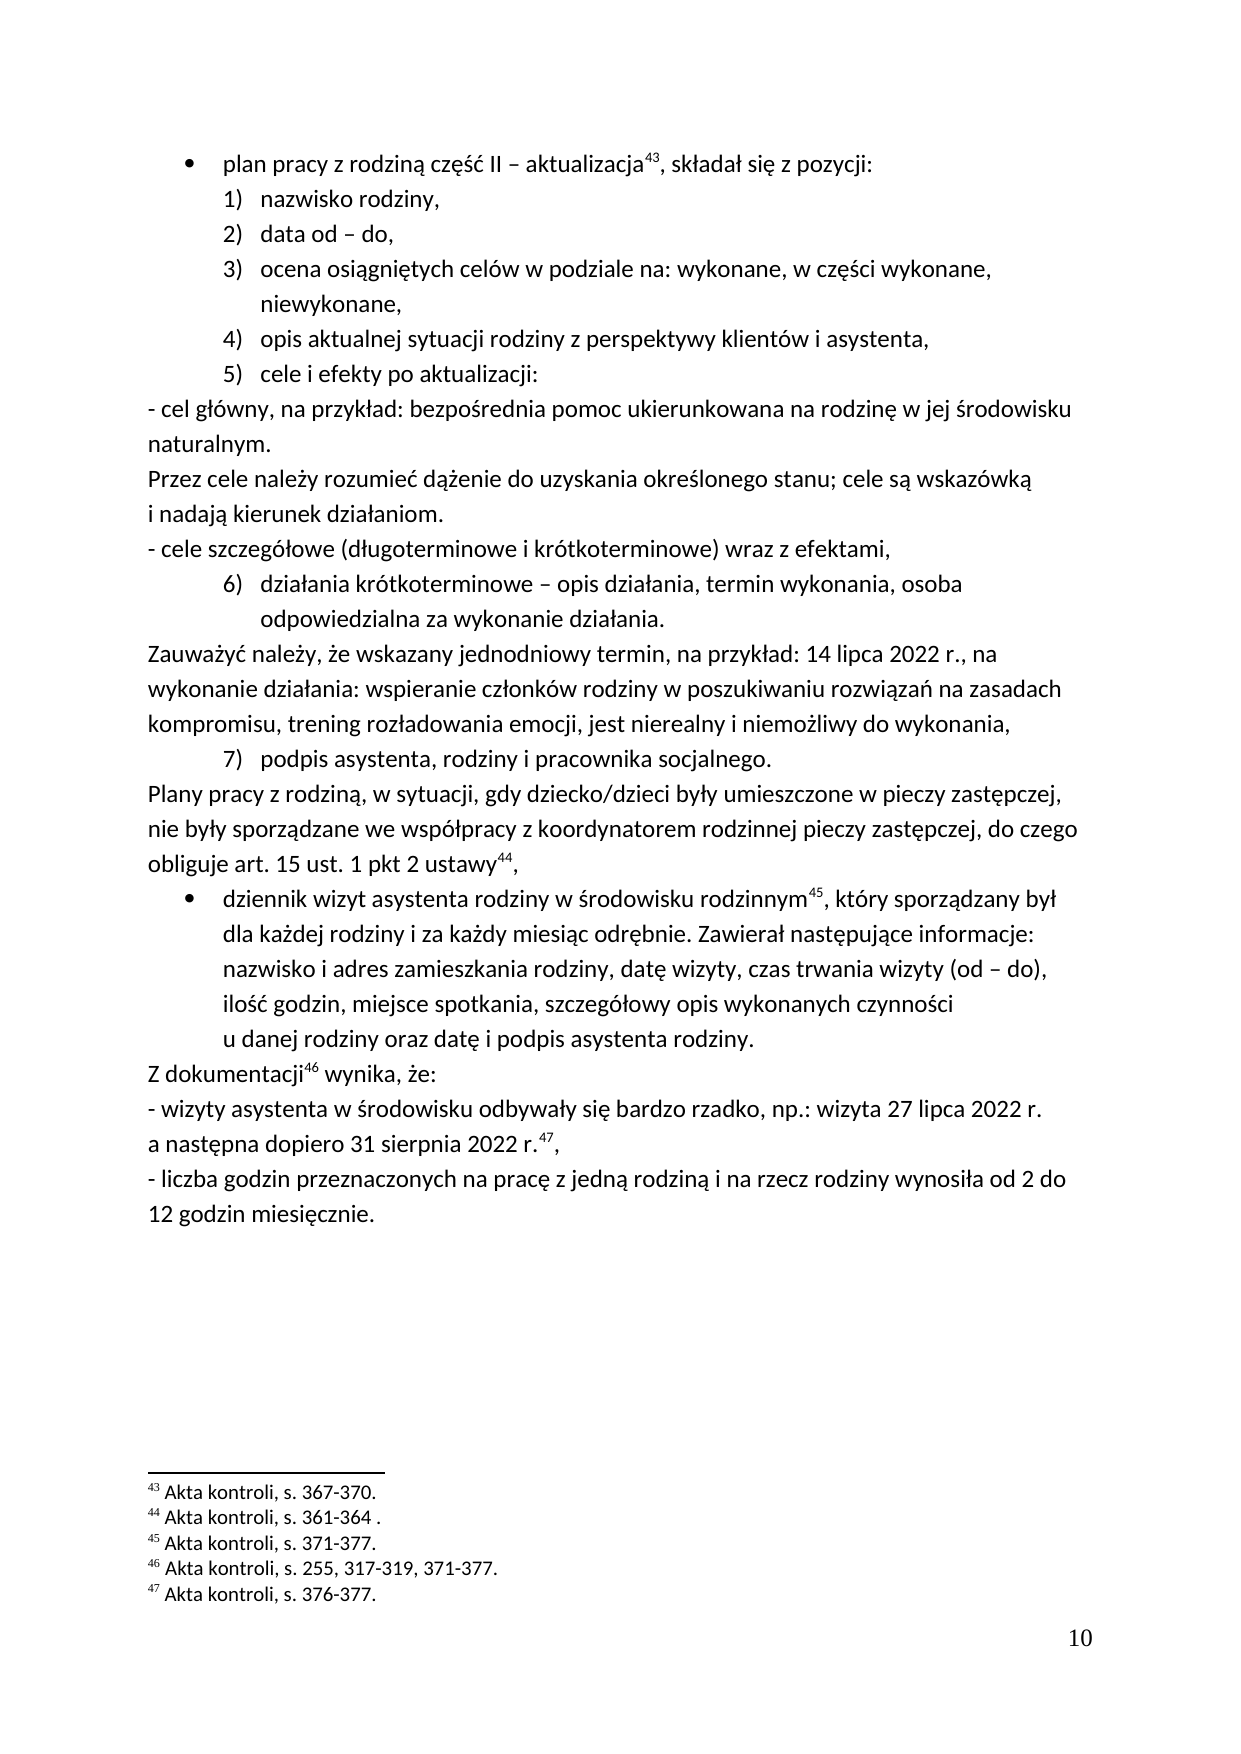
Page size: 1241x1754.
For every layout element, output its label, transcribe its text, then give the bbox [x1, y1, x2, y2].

text - liczba godzin przeznaczonych na pracę z jedną rodziną i na rzecz rodziny wynosiła od 2 do 12 godzin miesięcznie. [148, 1163, 1092, 1228]
text Zauważyć należy, że wskazany jednodniowy termin, na przykład: 14 lipca 2022 r., na wykonanie działania: wspieranie członków rodziny w poszukiwaniu rozwiązań na zasadach kompromisu, trening rozładowania emocji, jest nierealny i niemożliwy do wykonania, [148, 638, 1092, 738]
list cele i efekty po aktualizacji: [223, 358, 1092, 388]
text - cel główny, na przykład: bezpośrednia pomoc ukierunkowana na rodzinę w jej środowisku naturalnym. [148, 393, 1092, 458]
list ocena osiągniętych celów w podziale na: wykonane, w części wykonane, niewykonane, [223, 253, 1092, 318]
text Plany pracy z rodziną, w sytuacji, gdy dziecko/dzieci były umieszczone w pieczy zastępczej, nie były sporządzane we współpracy z koordynatorem rodzinnej pieczy zastępczej, do czego obliguje art. 15 ust. 1 pkt 2 ustawy, [148, 778, 1092, 878]
text Z dokumentacji wynika, że: [148, 1058, 1092, 1088]
list opis aktualnej sytuacji rodziny z perspektywy klientów i asystenta, [223, 323, 1092, 353]
text - cele szczegółowe (długoterminowe i krótkoterminowe) wraz z efektami, [148, 533, 1092, 563]
list dziennik wizyt asystenta rodziny w środowisku rodzinnym, który sporządzany był dla każdej rodziny i za każdy miesiąc odrębnie. Zawierał następujące informacje: nazwisko i adres zamieszkania rodziny, datę wizyty, czas trwania wizyty (od – do), ilość godzin, miejsce spotkania, szczegółowy opis wykonanych czynności u danej rodziny oraz datę i podpis asystenta rodziny. [185, 883, 1092, 1053]
list podpis asystenta, rodziny i pracownika socjalnego. [223, 743, 1092, 773]
list data od – do, [223, 218, 1092, 248]
text i nadają kierunek działaniom. [148, 498, 1092, 528]
list plan pracy z rodziną część II – aktualizacja, składał się z pozycji: [185, 148, 1092, 178]
list działania krótkoterminowe – opis działania, termin wykonania, osoba odpowiedzialna za wykonanie działania. [223, 568, 1092, 633]
text a następna dopiero 31 sierpnia 2022 r., [148, 1128, 1092, 1158]
text - wizyty asystenta w środowisku odbywały się bardzo rzadko, np.: wizyta 27 lipca 2022 r. [148, 1093, 1092, 1123]
list nazwisko rodziny, [223, 183, 1092, 213]
text Przez cele należy rozumieć dążenie do uzyskania określonego stanu; cele są wskazówką [148, 463, 1092, 493]
